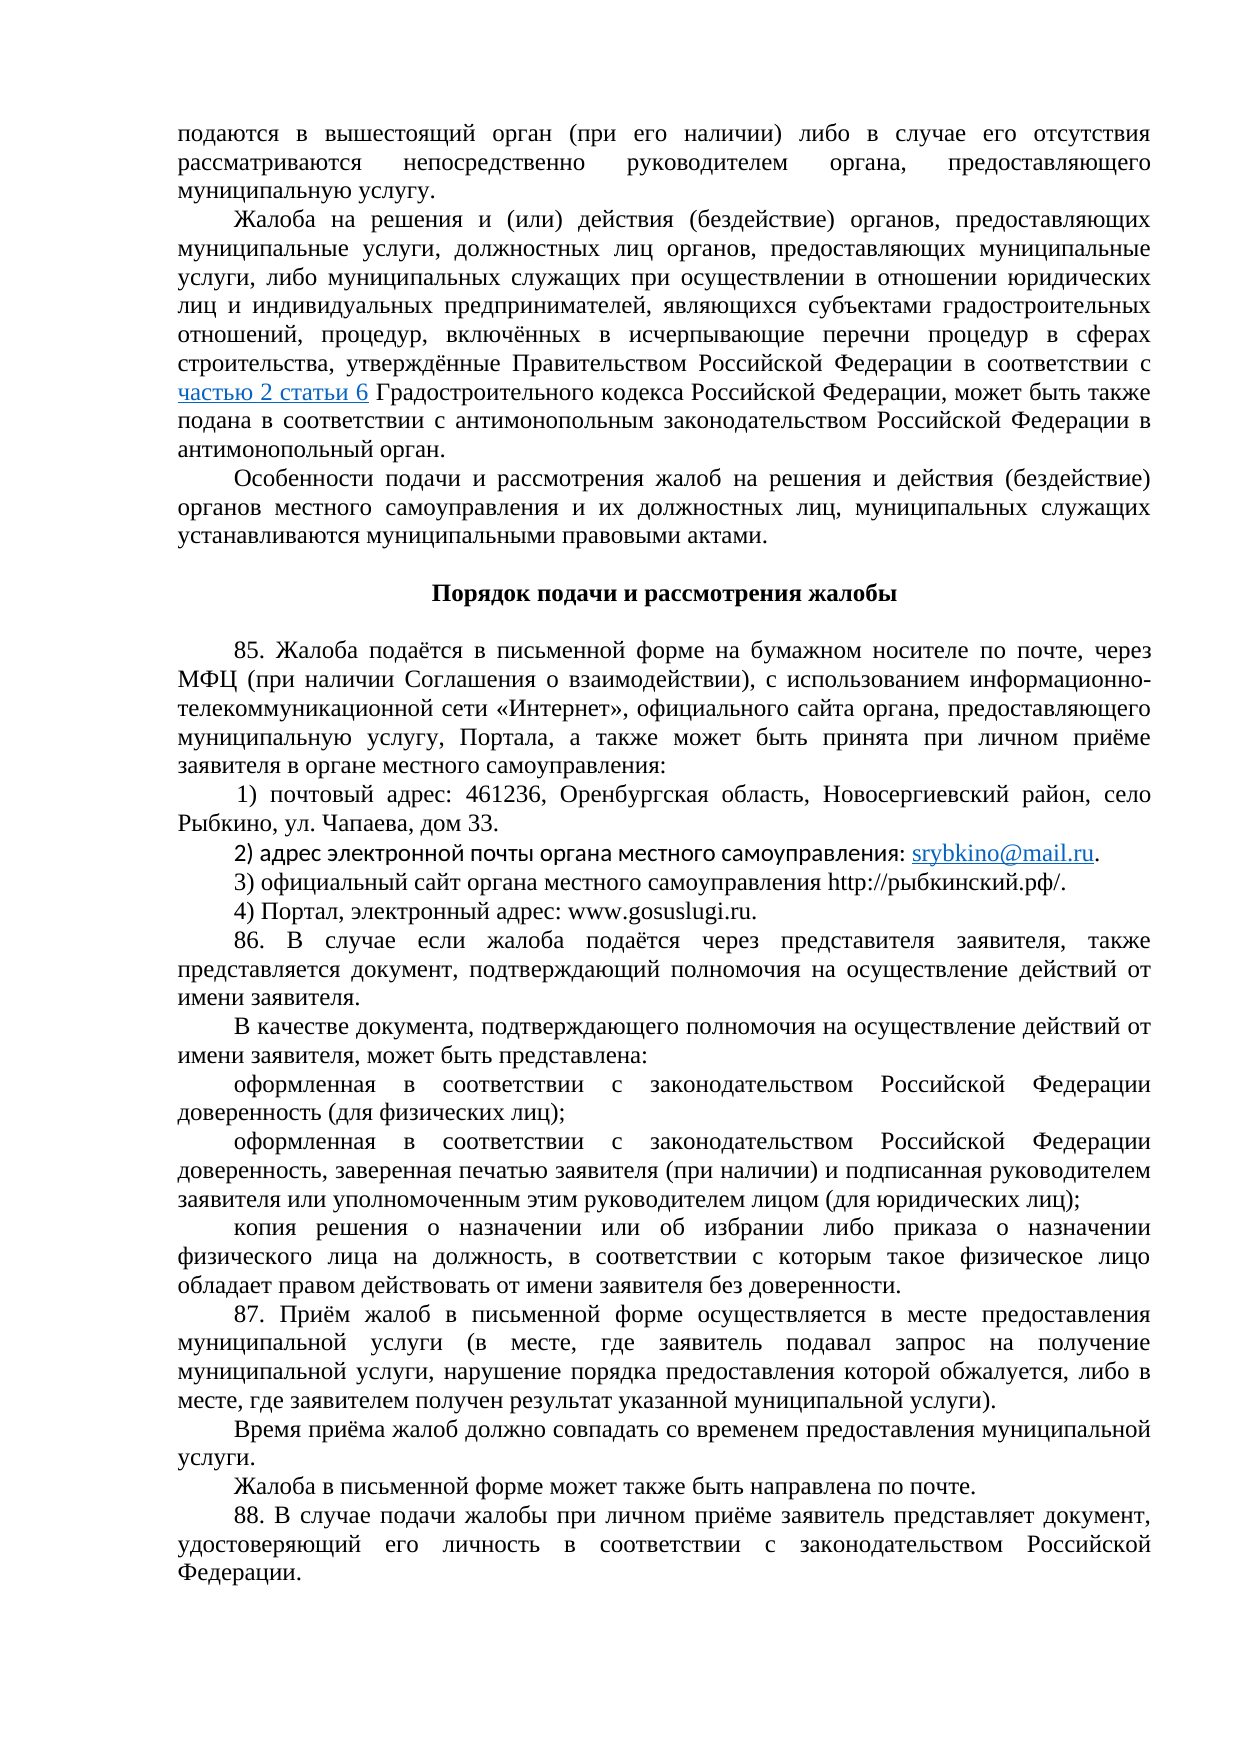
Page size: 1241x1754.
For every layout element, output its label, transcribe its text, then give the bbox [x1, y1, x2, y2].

text Время приёма жалоб должно совпадать со временем предоставления муниципальной услуги. [177, 1414, 1152, 1471]
text Порядок подачи и рассмотрения жалобы [177, 578, 1152, 607]
text оформленная в соответствии с законодательством Российской Федерации доверенность (для физических лиц); [177, 1069, 1152, 1126]
text 2) адрес электронной почты органа местного самоуправления: srybkino@mail.ru. [177, 837, 1152, 867]
text 86. В случае если жалоба подаётся через представителя заявителя, также представляется документ, подтверждающий полномочия на осуществление действий от имени заявителя. [177, 925, 1152, 1011]
text Жалоба в письменной форме может также быть направлена по почте. [177, 1471, 1152, 1500]
text 88. В случае подачи жалобы при личном приёме заявитель представляет документ, удостоверяющий его личность в соответствии с законодательством Российской Федерации. [177, 1500, 1152, 1586]
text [177, 118, 1152, 204]
text 3) официальный сайт органа местного самоуправления http://рыбкинский.рф/. [177, 867, 1152, 896]
text В качестве документа, подтверждающего полномочия на осуществление действий от имени заявителя, может быть представлена: [177, 1011, 1152, 1069]
text Особенности подачи и рассмотрения жалоб на решения и действия (бездействие) органов местного самоуправления и их должностных лиц, муниципальных служащих устанавливаются муниципальными правовыми актами. [177, 463, 1152, 549]
text 4) Портал, электронный адрес: www.gosuslugi.ru. [177, 896, 1152, 925]
text 85. Жалоба подаётся в письменной форме на бумажном носителе по почте, через МФЦ (при наличии Соглашения о взаимодействии), с использованием информационно-телекоммуникационной сети «Интернет», официального сайта органа, предоставляющего муниципальную услугу, Портала, а также может быть принята при личном приёме заявителя в органе местного самоуправления: [177, 636, 1152, 779]
text 1) почтовый адрес: 461236, Оренбургская область, Новосергиевский район, село Рыбкино, ул. Чапаева, дом 33. [177, 779, 1152, 837]
text Жалоба на решения и (или) действия (бездействие) органов, предоставляющих муниципальные услуги, должностных лиц органов, предоставляющих муниципальные услуги, либо муниципальных служащих при осуществлении в отношении юридических лиц и индивидуальных предпринимателей, являющихся субъектами градостроительных отношений, процедур, включённых в исчерпывающие перечни процедур в сферах строительства, утверждённые Правительством Российской Федерации в соответствии с частью 2 статьи 6 Градостроительного кодекса Российской Федерации, может быть также подана в соответствии с антимонопольным законодательством Российской Федерации в антимонопольный орган. [177, 204, 1152, 463]
text 87. Приём жалоб в письменной форме осуществляется в месте предоставления муниципальной услуги (в месте, где заявитель подавал запрос на получение муниципальной услуги, нарушение порядка предоставления которой обжалуется, либо в месте, где заявителем получен результат указанной муниципальной услуги). [177, 1299, 1152, 1414]
text оформленная в соответствии с законодательством Российской Федерации доверенность, заверенная печатью заявителя (при наличии) и подписанная руководителем заявителя или уполномоченным этим руководителем лицом (для юридических лиц); [177, 1126, 1152, 1212]
text копия решения о назначении или об избрании либо приказа о назначении физического лица на должность, в соответствии с которым такое физическое лицо обладает правом действовать от имени заявителя без доверенности. [177, 1212, 1152, 1299]
